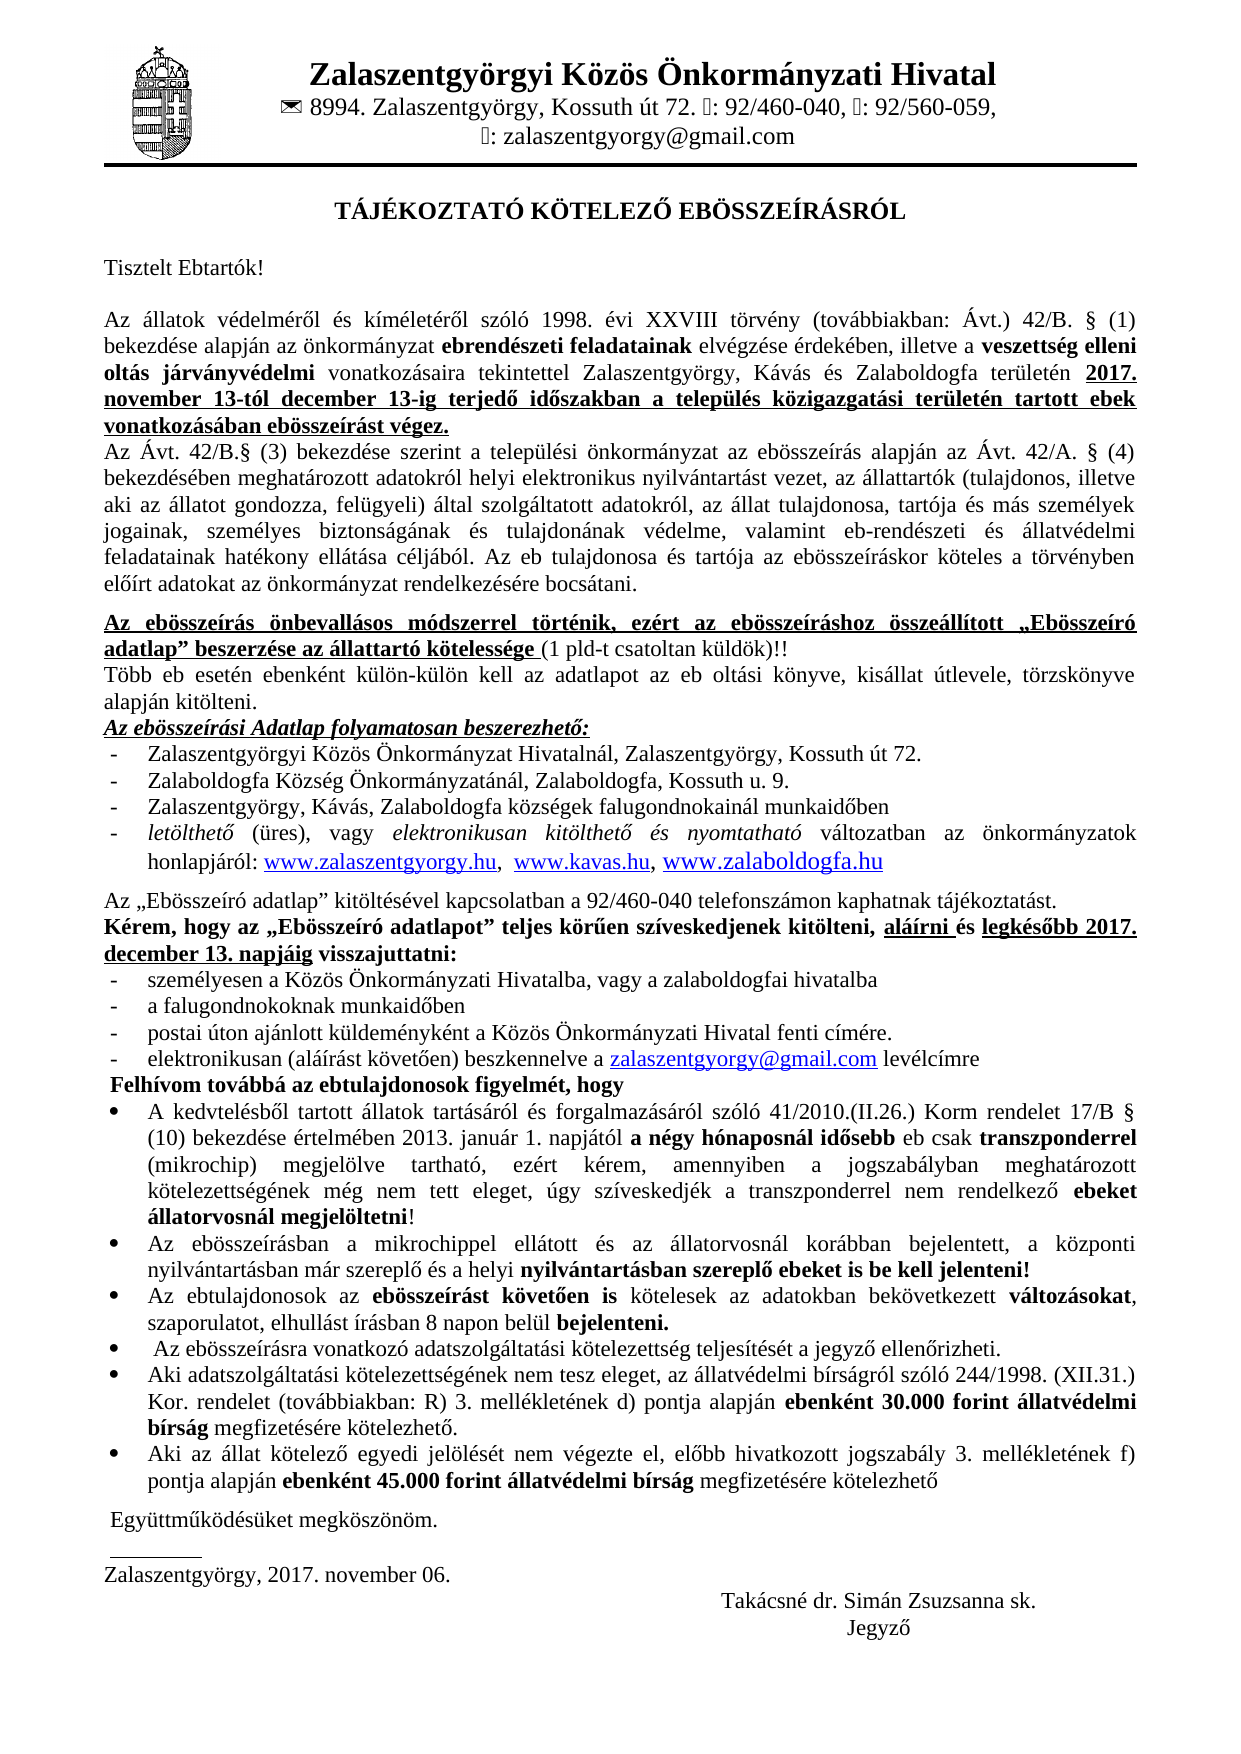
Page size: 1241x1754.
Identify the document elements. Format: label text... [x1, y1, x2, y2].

text Az „Ebösszeíró adatlap” kitöltésével kapcsolatban a 92/460-040 telefonszámon kaphatnak tájékoztatást. [103, 887, 1137, 913]
text Kérem, hogy az „Ebösszeíró adatlapot” teljes körűen szíveskedjenek kitölteni, aláírni és legkésőbb 2017. december 13. napjáig visszajuttatni: [103, 913, 1137, 966]
text Az ebösszeírási Adatlap folyamatosan beszerezhető: [103, 714, 1137, 740]
picture [103, 44, 222, 161]
text Jegyző [103, 1613, 1137, 1640]
text Takácsné dr. Simán Zsuzsanna sk. [103, 1587, 1137, 1613]
list postai úton ajánlott küldeményként a Közös Önkormányzati Hivatal fenti címére. [110, 1019, 1137, 1045]
list Aki az állat kötelező egyedi jelölését nem végezte el, előbb hivatkozott jogszabály 3. mellékletének f) pontja alapján ebenként 45.000 forint állatvédelmi bírság megfizetésére kötelezhető [110, 1441, 1137, 1493]
list Aki adatszolgáltatási kötelezettségének nem tesz eleget, az állatvédelmi bírságról szóló 244/1998. (XII.31.) Kor. rendelet (továbbiakban: R) 3. mellékletének d) pontja alapján ebenként 30.000 forint állatvédelmi bírság megfizetésére kötelezhető. [110, 1361, 1137, 1441]
list Zalaboldogfa Község Önkormányzatánál, Zalaboldogfa, Kossuth u. 9. [110, 767, 1137, 793]
text Felhívom továbbá az ebtulajdonosok figyelmét, hogy [110, 1072, 1137, 1098]
text Tisztelt Ebtartók! [103, 253, 1137, 280]
list elektronikusan (aláírást követően) beszkennelve a zalaszentgyorgy@gmail.com levélcímre [110, 1045, 1137, 1072]
list letölthető (üres), vagy elektronikusan kitölthető és nyomtatható változatban az önkormányzatok honlapjáról: www.zalaszentgyorgy.hu, www.kavas.hu, www.zalaboldogfa.hu [110, 819, 1137, 874]
list Az ebösszeírásban a mikrochippel ellátott és az állatorvosnál korábban bejelentett, a központi nyilvántartásban már szereplő és a helyi nyilvántartásban szereplő ebeket is be kell jelenteni! [110, 1230, 1137, 1282]
list Az ebösszeírásra vonatkozó adatszolgáltatási kötelezettség teljesítését a jegyző ellenőrizheti. [110, 1335, 1137, 1361]
list Az ebtulajdonosok az ebösszeírást követően is kötelesek az adatokban bekövetkezett változásokat, szaporulatot, elhullást írásban 8 napon belül bejelenteni. [110, 1282, 1137, 1335]
list személyesen a Közös Önkormányzati Hivatalba, vagy a zalaboldogfai hivatalba [110, 966, 1137, 992]
text Az ebösszeírás önbevallásos módszerrel történik, ezért az ebösszeíráshoz összeállított „Ebösszeíró adatlap” beszerzése az állattartó kötelessége (1 pld-t csatoltan küldök)!! [103, 609, 1137, 631]
text Több eb esetén ebenként külön-külön kell az adatlapot az eb oltási könyve, kisállat útlevele, törzskönyve alapján kitölteni. [103, 661, 1137, 714]
text TÁJÉKOZTATÓ KÖTELEZŐ EBÖSSZEÍRÁSRÓL [103, 196, 1137, 225]
text Az Ávt. 42/B.§ (3) bekezdése szerint a települési önkormányzat az ebösszeírás alapján az Ávt. 42/A. § (4) bekezdésében meghatározott adatokról helyi elektronikus nyilvántartást vezet, az állattartók (tulajdonos, illetve aki az állatot gondozza, felügyeli) által szolgáltatott adatokról, az állat tulajdonosa, tartója és más személyek jogainak, személyes biztonságának és tulajdonának védelme, valamint eb-rendészeti és állatvédelmi feladatainak hatékony ellátása céljából. Az eb tulajdonosa és tartója az ebösszeíráskor köteles a törvényben előírt adatokat az önkormányzat rendelkezésére bocsátani. [103, 438, 1137, 596]
list A kedvtelésből tartott állatok tartásáról és forgalmazásáról szóló 41/2010.(II.26.) Korm rendelet 17/B § (10) bekezdése értelmében 2013. január 1. napjától a négy hónaposnál idősebb eb csak transzponderrel (mikrochip) megjelölve tartható, ezért kérem, amennyiben a jogszabályban meghatározott kötelezettségének még nem tett eleget, úgy szíveskedjék a transzponderrel nem rendelkező ebeket állatorvosnál megjelöltetni! [110, 1098, 1137, 1230]
list Zalaszentgyörgyi Közös Önkormányzat Hivatalnál, Zalaszentgyörgy, Kossuth út 72. [110, 740, 1137, 767]
text Zalaszentgyörgy, 2017. november 06. [103, 1561, 1137, 1587]
text Együttműködésüket megköszönöm. [110, 1506, 1137, 1532]
list Zalaszentgyörgy, Kávás, Zalaboldogfa községek falugondnokainál munkaidőben [110, 793, 1137, 819]
text Az állatok védelméről és kíméletéről szóló 1998. évi XXVIII törvény (továbbiakban: Ávt.) 42/B. § (1) bekezdése alapján az önkormányzat ebrendészeti feladatainak elvégzése érdekében, illetve a veszettség elleni oltás járványvédelmi vonatkozásaira tekintettel Zalaszentgyörgy, Kávás és Zalaboldogfa területén 2017. november 13-tól december 13-ig terjedő időszakban a település közigazgatási területén tartott ebek vonatkozásában ebösszeírást végez. [103, 409, 1137, 438]
list a falugondnokoknak munkaidőben [110, 992, 1137, 1019]
text Az ebösszeírás önbevallásos módszerrel történik, ezért az ebösszeíráshoz összeállított „Ebösszeíró adatlap” beszerzése az állattartó kötelessége (1 pld-t csatoltan küldök)!! [103, 632, 1137, 661]
text Az állatok védelméről és kíméletéről szóló 1998. évi XXVIII törvény (továbbiakban: Ávt.) 42/B. § (1) bekezdése alapján az önkormányzat ebrendészeti feladatainak elvégzése érdekében, illetve a veszettség elleni oltás járványvédelmi vonatkozásaira tekintettel Zalaszentgyörgy, Kávás és Zalaboldogfa területén 2017. november 13-tól december 13-ig terjedő időszakban a település közigazgatási területén tartott ebek vonatkozásában ebösszeírást végez. [103, 306, 1137, 408]
